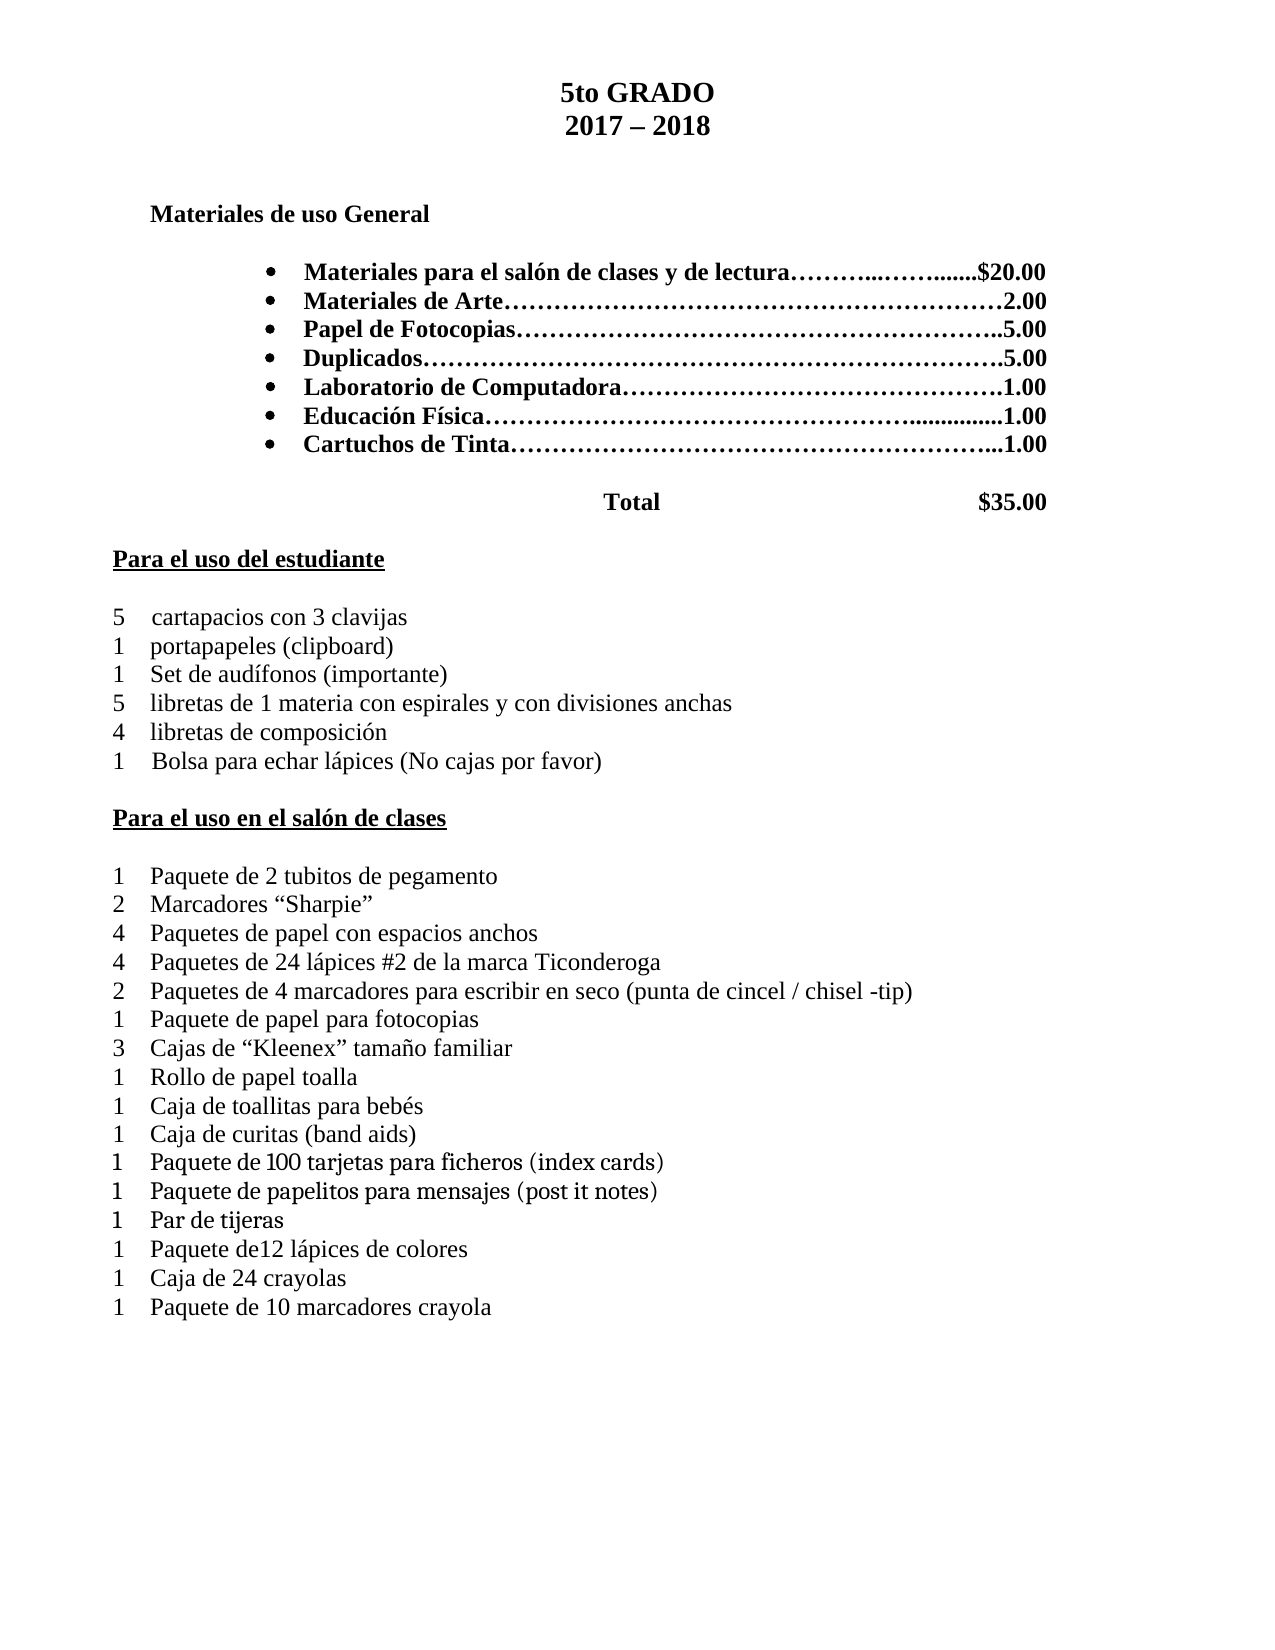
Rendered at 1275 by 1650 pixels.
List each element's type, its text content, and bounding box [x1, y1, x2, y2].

text 1 Paquete de12 lápices de colores [112, 1234, 1200, 1263]
text 4 Paquetes de papel con espacios anchos [112, 918, 1200, 947]
list Set de audífonos (importante) [112, 659, 1200, 688]
text Materiales de uso General [75, 199, 1200, 228]
list Laboratorio de Computadora……………………………………….1.00 [112, 372, 1200, 401]
text 1 Paquete de 100 tarjetas para ficheros (index cards) [112, 1148, 1200, 1177]
text 4 libretas de composición [112, 717, 1200, 746]
text Para el uso en el salón de clases [112, 803, 1200, 832]
text 2 Marcadores “Sharpie” [112, 889, 1200, 918]
text 3 Cajas de “Kleenex” tamaño familiar [112, 1033, 1200, 1062]
text 1 Rollo de papel toalla [112, 1062, 1200, 1091]
text 5to GRADO [75, 75, 1200, 108]
text 1 Paquete de 10 marcadores crayola [112, 1292, 1200, 1321]
list Papel de Fotocopias…………………………………………………..5.00 [112, 314, 1200, 343]
text 1 Paquete de 2 tubitos de pegamento [112, 861, 1200, 889]
list Educación Física……………………………………………...............1.00 [112, 401, 1200, 429]
text 5 cartapacios con 3 clavijas [112, 602, 1200, 631]
text 1 portapapeles (clipboard) [112, 631, 1200, 659]
list Caja de toallitas para bebés [112, 1091, 1200, 1119]
list Cartuchos de Tinta…………………………………………………...1.00 [112, 429, 1200, 458]
list Duplicados…………………………………………………………….5.00 [112, 343, 1200, 372]
text Total $35.00 [375, 487, 1200, 516]
text 4 Paquetes de 24 lápices #2 de la marca Ticonderoga [112, 947, 1200, 976]
list Materiales para el salón de clases y de lectura………...…….......$20.00 [112, 257, 1200, 286]
text 1 Caja de 24 crayolas [112, 1263, 1200, 1292]
text 1 Par de tijeras [112, 1206, 1200, 1234]
text 1 Paquete de papelitos para mensajes (post it notes) [112, 1177, 1200, 1206]
list Caja de curitas (band aids) [112, 1119, 1200, 1148]
text 1 Paquete de papel para fotocopias [112, 1004, 1200, 1033]
text Para el uso del estudiante [112, 544, 1200, 573]
text 2017 – 2018 [75, 108, 1200, 142]
text 2 Paquetes de 4 marcadores para escribir en seco (punta de cincel / chisel -tip) [112, 976, 1200, 1004]
text 1 Bolsa para echar lápices (No cajas por favor) [112, 746, 1200, 774]
list Materiales de Arte……………………………………………………2.00 [112, 286, 1200, 314]
text 5 libretas de 1 materia con espirales y con divisiones anchas [112, 688, 1200, 717]
